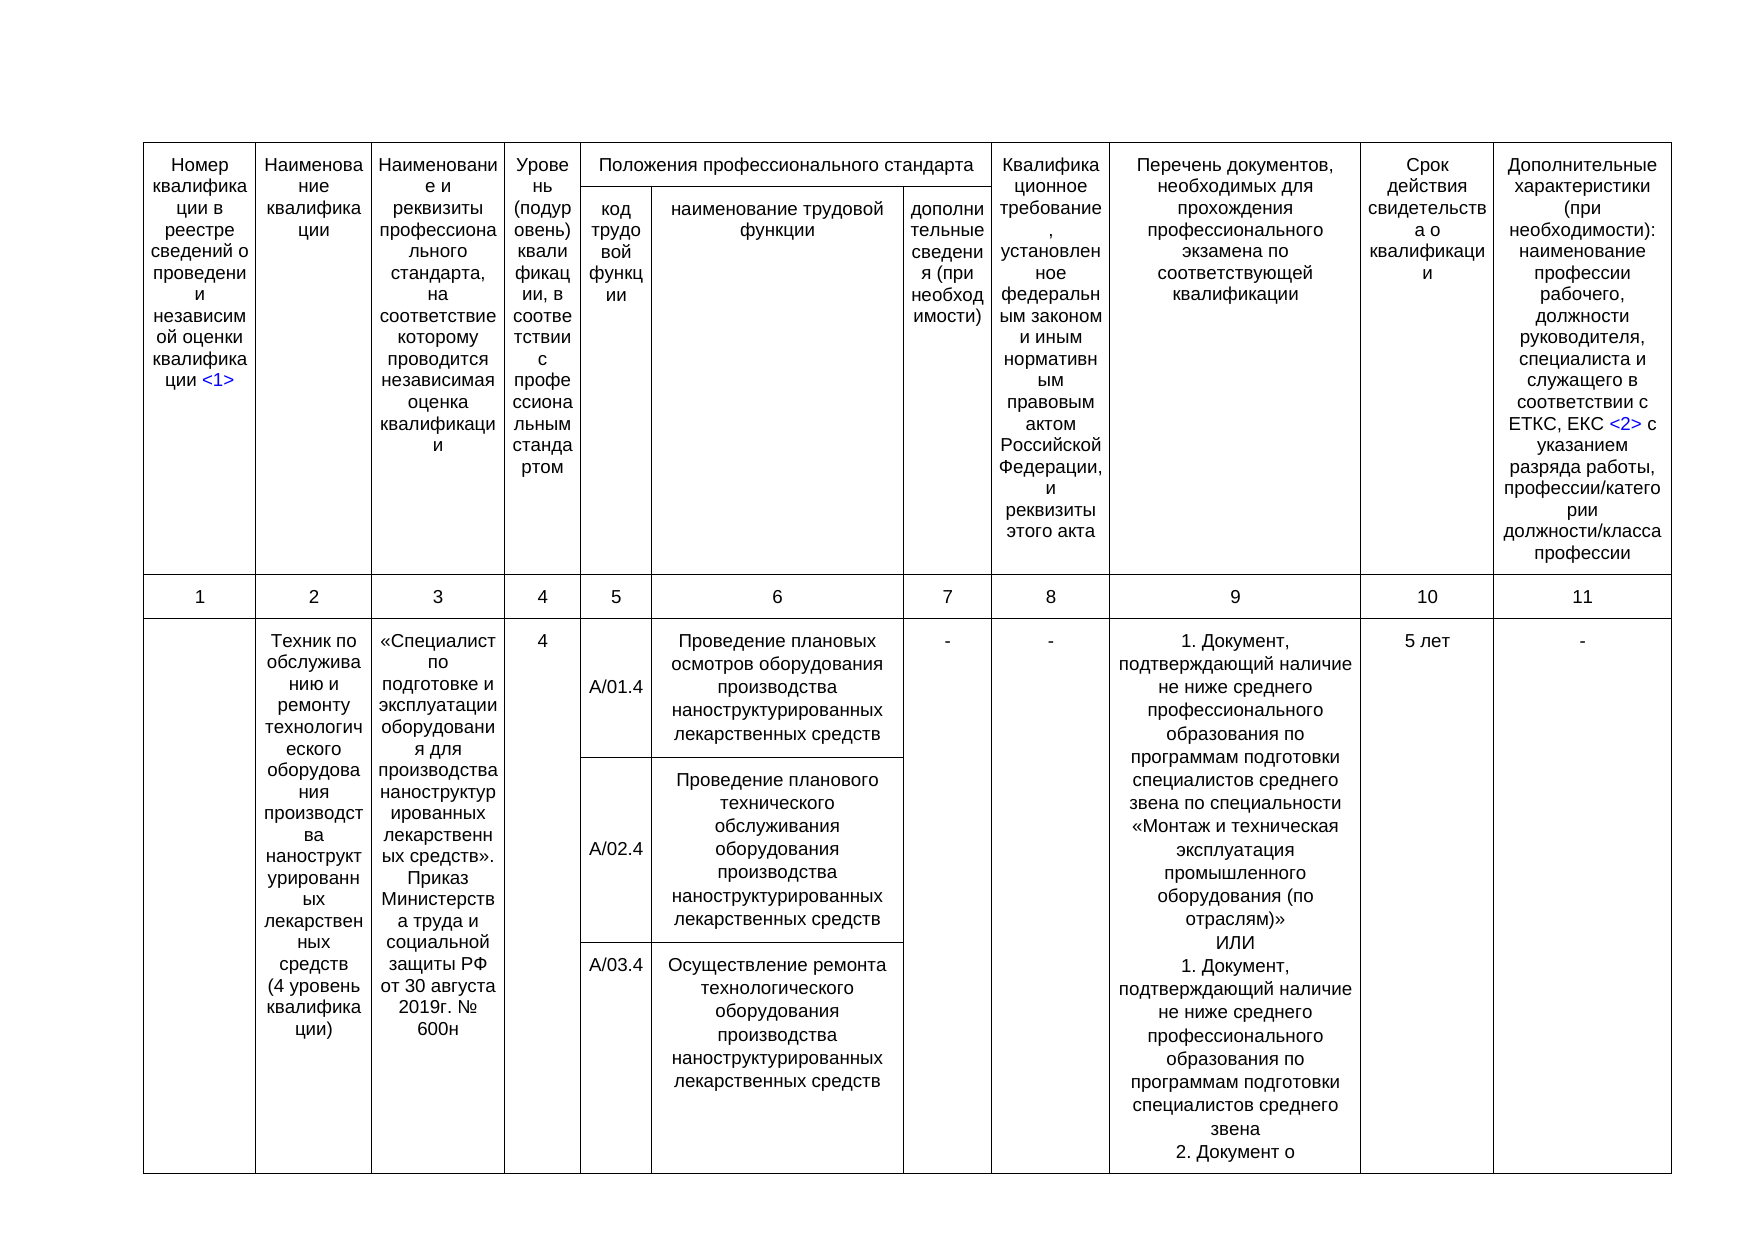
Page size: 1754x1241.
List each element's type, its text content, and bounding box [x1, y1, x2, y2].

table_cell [652, 943, 903, 1173]
table_cell 2 [256, 575, 371, 618]
table_header Положения профессионального стандарта [581, 143, 991, 186]
table_cell наименование трудовой функции [652, 187, 903, 574]
table_cell Техник по обслуживанию и ремонту технологического оборудования производства наноструктурированных лекарственных средств (4 уровень квалификации) [256, 619, 371, 1173]
table_cell A/03.4 [581, 943, 651, 1173]
table_header Квалификационное требование, установленное федеральным законом и иным нормативным правовым актом Российской Федерации, и реквизиты этого акта [992, 143, 1109, 574]
table_header Номер квалификации в реестре сведений о проведении независимой оценки квалификации <1> [144, 143, 255, 574]
table_cell [144, 619, 255, 1173]
table_cell 1 [144, 575, 255, 618]
table_cell дополнительные сведения (при необходимости) [904, 187, 991, 574]
table_cell - [1494, 619, 1671, 1173]
table_cell 7 [904, 575, 991, 618]
table_cell A/02.4 [581, 758, 651, 942]
table_cell 5 [581, 575, 651, 618]
table_header Наименование квалификации [256, 143, 371, 574]
table_cell 8 [992, 575, 1109, 618]
table_cell A/01.4 [581, 619, 651, 757]
table_cell 6 [652, 575, 903, 618]
table_header Срок действия свидетельства о квалификации [1361, 143, 1493, 574]
table_header Наименование и реквизиты профессионального стандарта, на соответствие которому проводится независимая оценка квалификации [372, 143, 504, 574]
table_cell Проведение плановых осмотров оборудования производства наноструктурированных лекарственных средств [652, 619, 903, 757]
table_cell 10 [1361, 575, 1493, 618]
table_cell код трудовой функции [581, 187, 651, 574]
table_cell - [992, 619, 1109, 1173]
table_cell Проведение планового технического обслуживания оборудования производства наноструктурированных лекарственных средств [652, 758, 903, 942]
table_header Дополнительные характеристики (при необходимости): наименование профессии рабочего, должности руководителя, специалиста и служащего в соответствии с ЕТКС, ЕКС <2> с указанием разряда работы, профессии/категории должности/класса профессии [1494, 143, 1671, 574]
table_cell 4 [505, 619, 580, 1173]
table_cell 5 лет [1361, 619, 1493, 1173]
table_header Уровень (подуровень) квалификации, в соответствии с профессиональным стандартом [505, 143, 580, 574]
table_cell 3 [372, 575, 504, 618]
table_cell 9 [1110, 575, 1360, 618]
table_cell 1. Документ, подтверждающий наличие не ниже среднего профессионального образования по программам подготовки специалистов среднего звена по специальности «Монтаж и техническая эксплуатация промышленного оборудования (по отраслям)» ИЛИ 1. Документ, подтверждающий наличие не ниже среднего профессионального образования по программам подготовки специалистов среднего звена 2. Документ о профессиональной переподготовке по профилю подтверждаемой квалификации [1110, 619, 1360, 1173]
table_cell 4 [505, 575, 580, 618]
table_cell 11 [1494, 575, 1671, 618]
table_cell «Специалист по подготовке и эксплуатации оборудования для производства наноструктурированных лекарственных средств». Приказ Министерства труда и социальной защиты РФ от 30 августа 2019г. № 600н [372, 619, 504, 1173]
table_header Перечень документов, необходимых для прохождения профессионального экзамена по соответствующей квалификации [1110, 143, 1360, 574]
table_cell - [904, 619, 991, 1173]
